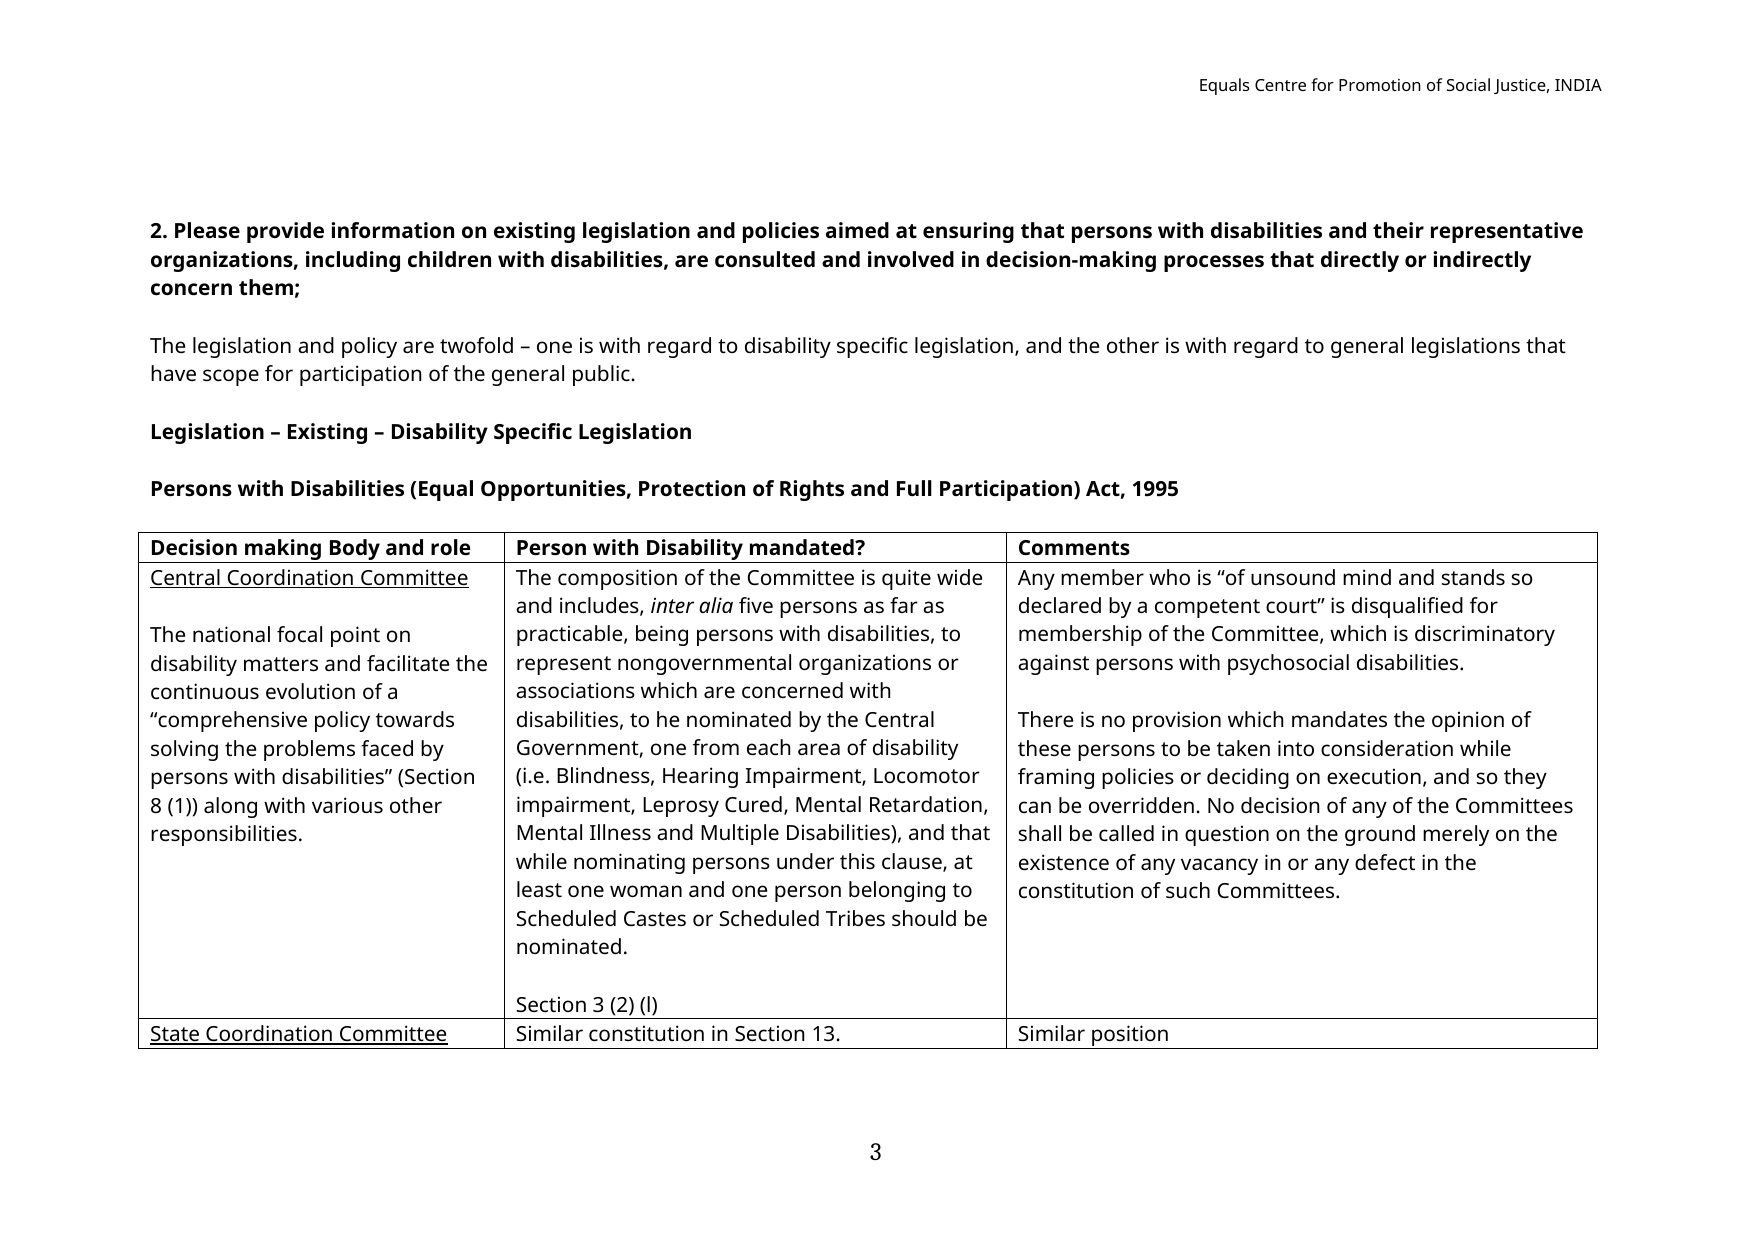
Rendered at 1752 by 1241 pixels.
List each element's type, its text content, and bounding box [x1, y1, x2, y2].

table_cell Any member who is “of unsound mind and stands so declared by a competent court” is disqualified for membership of the Committee, which is discriminatory against persons with psychosocial disabilities. There is no provision which mandates the opinion of these persons to be taken into consideration while framing policies or deciding on execution, and so they can be overridden. No decision of any of the Committees shall be called in question on the ground merely on the existence of any vacancy in or any defect in the constitution of such Committees. [1007, 563, 1597, 1018]
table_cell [505, 1019, 1006, 1048]
text Persons with Disabilities (Equal Opportunities, Protection of Rights and Full Participation) Act, 1995 [150, 474, 1602, 503]
table_cell The composition of the Committee is quite wide and includes, inter alia five persons as far as practicable, being persons with disabilities, to represent nongovernmental organizations or associations which are concerned with disabilities, to he nominated by the Central Government, one from each area of disability (i.e. Blindness, Hearing Impairment, Locomotor impairment, Leprosy Cured, Mental Retardation, Mental Illness and Multiple Disabilities), and that while nominating persons under this clause, at least one woman and one person belonging to Scheduled Castes or Scheduled Tribes should be nominated. Section 3 (2) (l) [505, 563, 1006, 1018]
table_header Comments [1007, 533, 1597, 562]
table_header Decision making Body and role [139, 533, 504, 562]
text The legislation and policy are twofold – one is with regard to disability specific legislation, and the other is with regard to general legislations that have scope for participation of the general public. [150, 331, 1602, 388]
text Legislation – Existing – Disability Specific Legislation [150, 417, 1602, 445]
text 2. Please provide information on existing legislation and policies aimed at ensuring that persons with disabilities and their representative organizations, including children with disabilities, are consulted and involved in decision-making processes that directly or indirectly concern them; [150, 216, 1602, 302]
table_cell Similar position [1007, 1019, 1597, 1048]
table_header Person with Disability mandated? [505, 533, 1006, 562]
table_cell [139, 1019, 504, 1048]
table_cell Central Coordination Committee The national focal point on disability matters and facilitate the continuous evolution of a “comprehensive policy towards solving the problems faced by persons with disabilities” (Section 8 (1)) along with various other responsibilities. [139, 563, 504, 1018]
